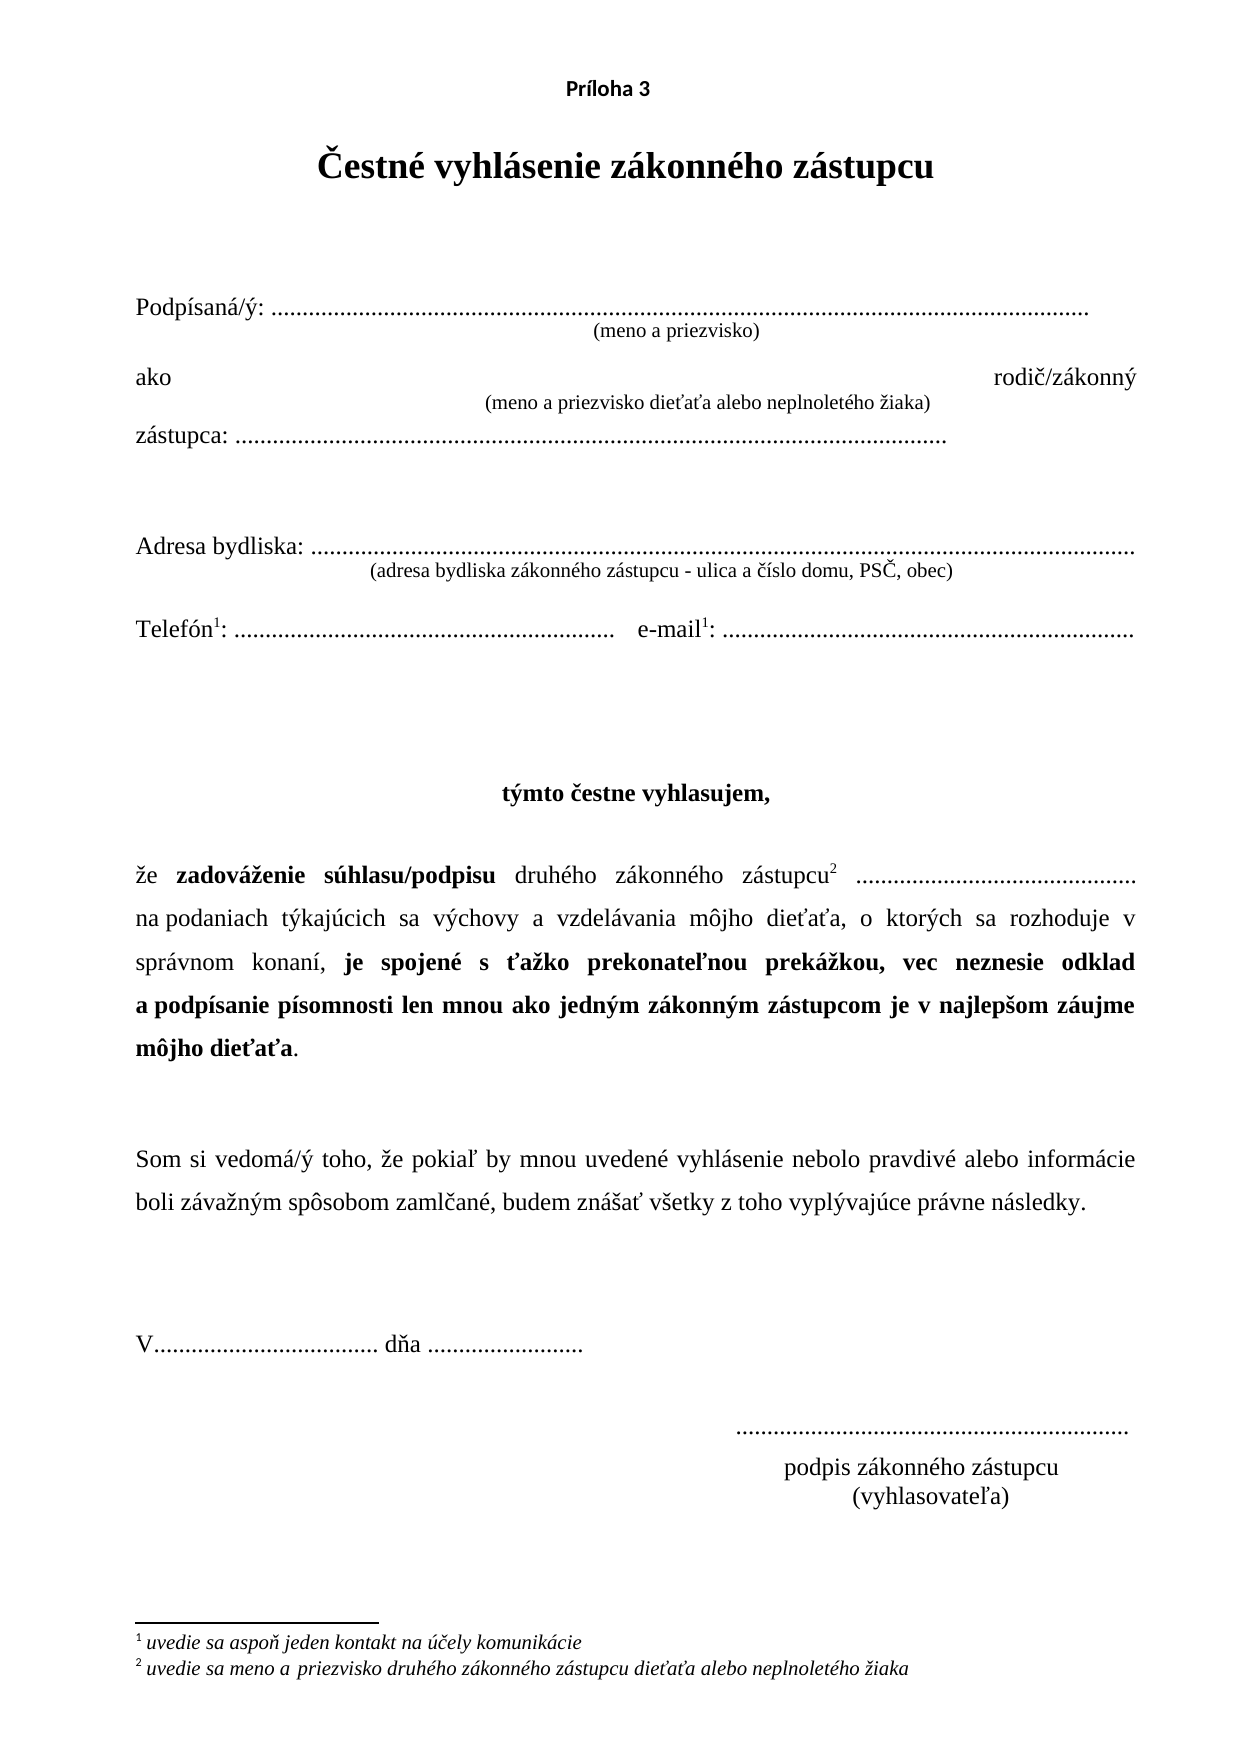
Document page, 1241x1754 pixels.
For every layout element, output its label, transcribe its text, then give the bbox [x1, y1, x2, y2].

text V.................................... dňa ......................... [135, 1329, 1137, 1358]
text ............................................................... [735, 1411, 1137, 1439]
text ako rodič/zákonný zástupca: .................................................................................................................. [135, 362, 1137, 449]
text Adresa bydliska: .................................................................................................................................... [135, 531, 1137, 560]
text Podpísaná/ý: ................................................................................................................................... [135, 292, 1137, 321]
text podpis zákonného zástupcu [660, 1452, 1107, 1481]
text Som si vedomá/ý toho, že pokiaľ by mnou uvedené vyhlásenie nebolo pravdivé alebo informácie boli závažným spôsobom zamlčané, budem znášať všetky z toho vyplývajúce právne následky. [135, 1144, 1137, 1216]
text že zadováženie súhlasu/podpisu druhého zákonného zástupcu ............................................. na podaniach týkajúcich sa výchovy a vzdelávania môjho dieťaťa, o ktorých sa rozhoduje v správnom konaní, je spojené s ťažko prekonateľnou prekážkou, vec neznesie odklad a podpísanie písomnosti len mnou ako jedným zákonným zástupcom je v najlepšom záujme môjho dieťaťa. [135, 860, 1137, 1062]
text (vyhlasovateľa) [585, 1481, 1107, 1509]
text Telefón: ............................................................. e-mail1: .................................................................. [135, 614, 1137, 642]
text týmto čestne vyhlasujem, [135, 778, 1137, 807]
title Čestné vyhlásenie zákonného zástupcu [144, 142, 1107, 187]
